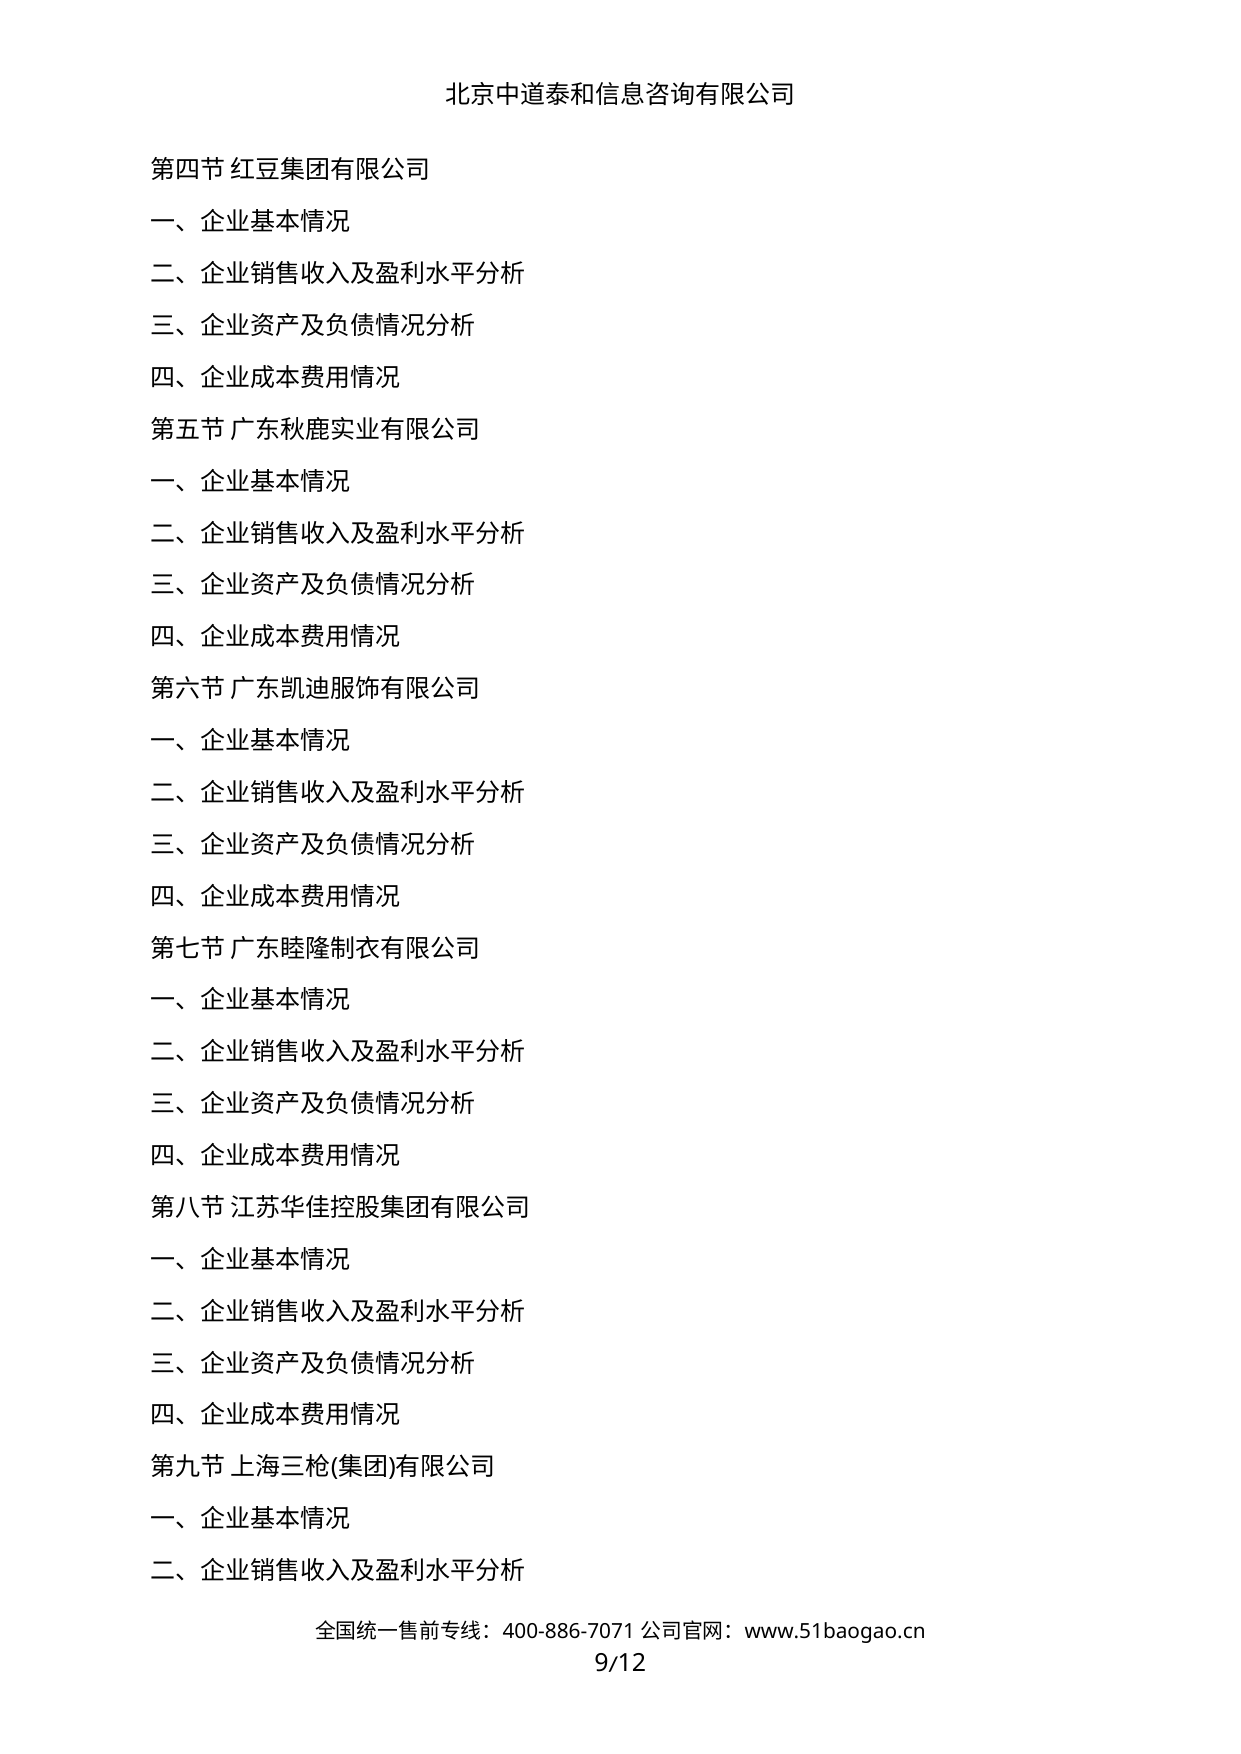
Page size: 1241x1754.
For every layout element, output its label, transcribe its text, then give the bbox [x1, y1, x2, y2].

text 第六节 广东凯迪服饰有限公司 [150, 669, 1090, 705]
text 第七节 广东睦隆制衣有限公司 [150, 928, 1090, 964]
text 一、企业基本情况 [150, 461, 1090, 497]
text 四、企业成本费用情况 [150, 1395, 1090, 1431]
text 四、企业成本费用情况 [150, 1136, 1090, 1172]
text 一、企业基本情况 [150, 721, 1090, 757]
text 一、企业基本情况 [150, 1239, 1090, 1276]
text 二、企业销售收入及盈利水平分析 [150, 254, 1090, 290]
text 第四节 红豆集团有限公司 [150, 150, 1090, 186]
text 二、企业销售收入及盈利水平分析 [150, 772, 1090, 809]
text 二、企业销售收入及盈利水平分析 [150, 1551, 1090, 1587]
text 二、企业销售收入及盈利水平分析 [150, 1032, 1090, 1068]
text 四、企业成本费用情况 [150, 617, 1090, 653]
text 三、企业资产及负债情况分析 [150, 306, 1090, 342]
text 第五节 广东秋鹿实业有限公司 [150, 409, 1090, 446]
text 二、企业销售收入及盈利水平分析 [150, 1291, 1090, 1327]
text 第八节 江苏华佳控股集团有限公司 [150, 1187, 1090, 1224]
text 一、企业基本情况 [150, 980, 1090, 1016]
text 四、企业成本费用情况 [150, 357, 1090, 394]
text 一、企业基本情况 [150, 1499, 1090, 1535]
text 一、企业基本情况 [150, 202, 1090, 238]
text 三、企业资产及负债情况分析 [150, 1084, 1090, 1120]
text 三、企业资产及负债情况分析 [150, 1343, 1090, 1379]
text 二、企业销售收入及盈利水平分析 [150, 513, 1090, 549]
text 三、企业资产及负债情况分析 [150, 565, 1090, 601]
text 四、企业成本费用情况 [150, 876, 1090, 912]
text 第九节 上海三枪(集团)有限公司 [150, 1447, 1090, 1483]
text 三、企业资产及负债情况分析 [150, 824, 1090, 861]
